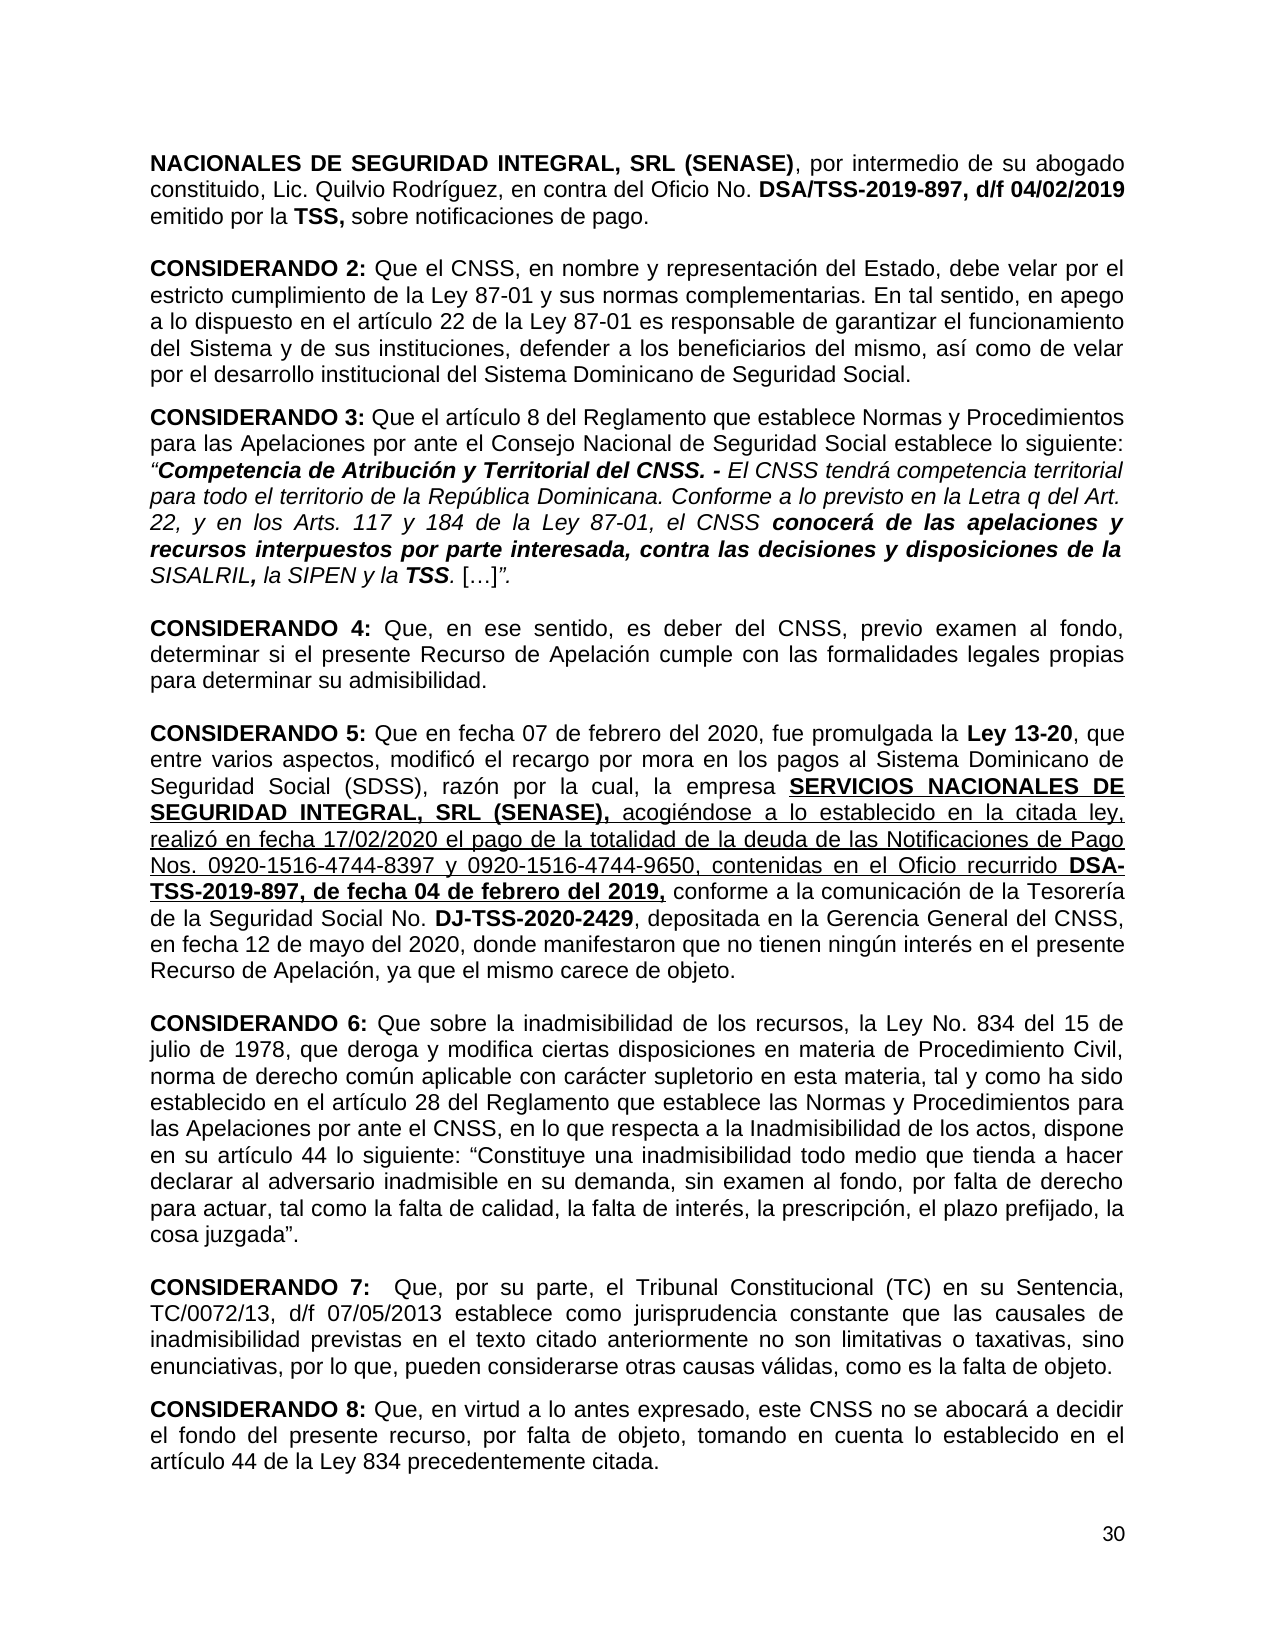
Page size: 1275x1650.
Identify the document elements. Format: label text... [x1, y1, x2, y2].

text CONSIDERANDO 2: Que el CNSS, en nombre y representación del Estado, debe velar por el estricto cumplimiento de la Ley 87-01 y sus normas complementarias. En tal sentido, en apego a lo dispuesto en el artículo 22 de la Ley 87-01 es responsable de garantizar el funcionamiento del Sistema y de sus instituciones, defender a los beneficiarios del mismo, así como de velar por el desarrollo institucional del Sistema Dominicano de Seguridad Social. [150, 255, 1125, 387]
text CONSIDERANDO 6: Que sobre la inadmisibilidad de los recursos, la Ley No. 834 del 15 de julio de 1978, que deroga y modifica ciertas disposiciones en materia de Procedimiento Civil, norma de derecho común aplicable con carácter supletorio en esta materia, tal y como ha sido establecido en el artículo 28 del Reglamento que establece las Normas y Procedimientos para las Apelaciones por ante el CNSS, en lo que respecta a la Inadmisibilidad de los actos, dispone en su artículo 44 lo siguiente: “Constituye una inadmisibilidad todo medio que tienda a hacer declarar al adversario inadmisible en su demanda, sin examen al fondo, por falta de derecho para actuar, tal como la falta de calidad, la falta de interés, la prescripción, el plazo prefijado, la cosa juzgada”. [150, 1010, 1125, 1247]
text CONSIDERANDO 3: Que el artículo 8 del Reglamento que establece Normas y Procedimientos para las Apelaciones por ante el Consejo Nacional de Seguridad Social establece lo siguiente: “Competencia de Atribución y Territorial del CNSS. - El CNSS tendrá competencia territorial para todo el territorio de la República Dominicana. Conforme a lo previsto en la Letra q del Art. 22, y en los Arts. 117 y 184 de la Ley 87-01, el CNSS conocerá de las apelaciones y recursos interpuestos por parte interesada, contra las decisiones y disposiciones de la SISALRIL, la SIPEN y la TSS. […]”. [150, 404, 1125, 588]
text CONSIDERANDO 8: Que, en virtud a lo antes expresado, este CNSS no se abocará a decidir el fondo del presente recurso, por falta de objeto, tomando en cuenta lo establecido en el artículo 44 de la Ley 834 precedentemente citada. [150, 1396, 1125, 1475]
text CONSIDERANDO 4: Que, en ese sentido, es deber del CNSS, previo examen al fondo, determinar si el presente Recurso de Apelación cumple con las formalidades legales propias para determinar su admisibilidad. [150, 615, 1125, 694]
text CONSIDERANDO 7: Que, por su parte, el Tribunal Constitucional (TC) en su Sentencia, TC/0072/13, d/f 07/05/2013 establece como jurisprudencia constante que las causales de inadmisibilidad previstas en el texto citado anteriormente no son limitativas o taxativas, sino enunciativas, por lo que, pueden considerarse otras causas válidas, como es la falta de objeto. [150, 1273, 1125, 1379]
text CONSIDERANDO 5: Que en fecha 07 de febrero del 2020, fue promulgada la Ley 13-20, que entre varios aspectos, modificó el recargo por mora en los pagos al Sistema Dominicano de Seguridad Social (SDSS), razón por la cual, la empresa SERVICIOS NACIONALES DE SEGURIDAD INTEGRAL, SRL (SENASE), acogiéndose a lo establecido en la citada ley, realizó en fecha 17/02/2020 el pago de la totalidad de la deuda de las Notificaciones de Pago Nos. 0920-1516-4744-8397 y 0920-1516-4744-9650, contenidas en el Oficio recurrido DSA-TSS-2019-897, de fecha 04 de febrero del 2019, conforme a la comunicación de la Tesorería de la Seguridad Social No. DJ-TSS-2020-2429, depositada en la Gerencia General del CNSS, en fecha 12 de mayo del 2020, donde manifestaron que no tienen ningún interés en el presente Recurso de Apelación, ya que el mismo carece de objeto. [150, 720, 1125, 822]
text CONSIDERANDO 5: Que en fecha 07 de febrero del 2020, fue promulgada la Ley 13-20, que entre varios aspectos, modificó el recargo por mora en los pagos al Sistema Dominicano de Seguridad Social (SDSS), razón por la cual, la empresa SERVICIOS NACIONALES DE SEGURIDAD INTEGRAL, SRL (SENASE), acogiéndose a lo establecido en la citada ley, realizó en fecha 17/02/2020 el pago de la totalidad de la deuda de las Notificaciones de Pago Nos. 0920-1516-4744-8397 y 0920-1516-4744-9650, contenidas en el Oficio recurrido DSA-TSS-2019-897, de fecha 04 de febrero del 2019, conforme a la comunicación de la Tesorería de la Seguridad Social No. DJ-TSS-2020-2429, depositada en la Gerencia General del CNSS, en fecha 12 de mayo del 2020, donde manifestaron que no tienen ningún interés en el presente Recurso de Apelación, ya que el mismo carece de objeto. [150, 876, 1125, 984]
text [150, 150, 1125, 229]
